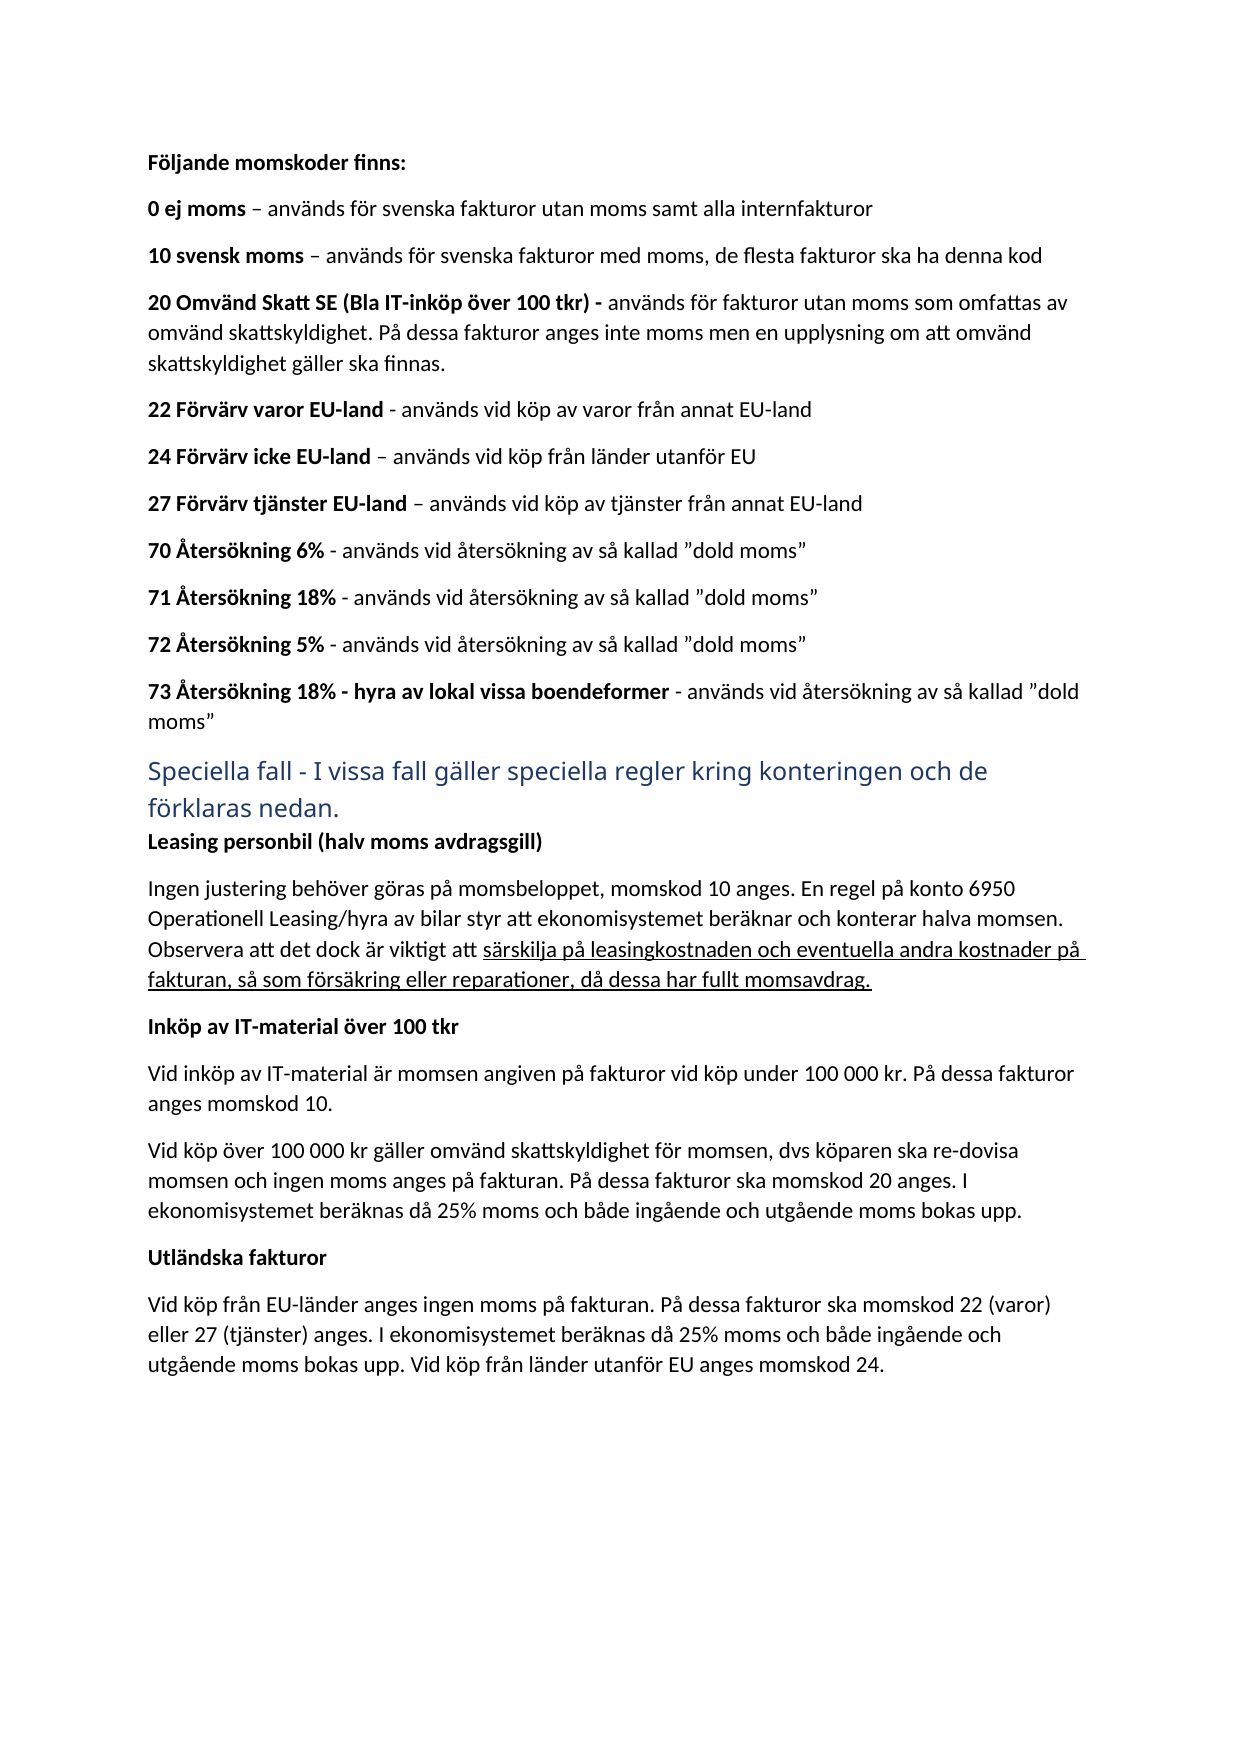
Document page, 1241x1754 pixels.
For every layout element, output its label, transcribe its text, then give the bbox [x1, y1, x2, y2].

subtitle Speciella fall - I vissa fall gäller speciella regler kring konteringen och de förklaras nedan. [148, 754, 1093, 825]
text Vid köp över 100 000 kr gäller omvänd skattskyldighet för momsen, dvs köparen ska re-dovisa momsen och ingen moms anges på fakturan. På dessa fakturor ska momskod 20 anges. I ekonomisystemet beräknas då 25% moms och både ingående och utgående moms bokas upp. [148, 1136, 1093, 1224]
text Utländska fakturor [148, 1243, 1093, 1271]
text 10 svensk moms – används för svenska fakturor med moms, de flesta fakturor ska ha denna kod [148, 241, 1093, 269]
text Inköp av IT-material över 100 tkr [148, 1012, 1093, 1040]
text Vid inköp av IT-material är momsen angiven på fakturor vid köp under 100 000 kr. På dessa fakturor anges momskod 10. [148, 1059, 1093, 1117]
text Leasing personbil (halv moms avdragsgill) [148, 827, 1093, 855]
text 72 Återsökning 5% - används vid återsökning av så kallad ”dold moms” [148, 630, 1093, 658]
text 24 Förvärv icke EU-land – används vid köp från länder utanför EU [148, 442, 1093, 470]
text 73 Återsökning 18% - hyra av lokal vissa boendeformer - används vid återsökning av så kallad ”dold moms” [148, 677, 1093, 735]
text Ingen justering behöver göras på momsbeloppet, momskod 10 anges. En regel på konto 6950 Operationell Leasing/hyra av bilar styr att ekonomisystemet beräknar och konterar halva momsen. Observera att det dock är viktigt att särskilja på leasingkostnaden och eventuella andra kostnader på fakturan, så som försäkring eller reparationer, då dessa har fullt momsavdrag. [148, 874, 1093, 993]
text 0 ej moms – används för svenska fakturor utan moms samt alla internfakturor [148, 194, 1093, 222]
text 71 Återsökning 18% - används vid återsökning av så kallad ”dold moms” [148, 583, 1093, 611]
text Vid köp från EU-länder anges ingen moms på fakturan. På dessa fakturor ska momskod 22 (varor) eller 27 (tjänster) anges. I ekonomisystemet beräknas då 25% moms och både ingående och utgående moms bokas upp. Vid köp från länder utanför EU anges momskod 24. [148, 1290, 1093, 1378]
text 70 Återsökning 6% - används vid återsökning av så kallad ”dold moms” [148, 536, 1093, 564]
text 22 Förvärv varor EU-land - används vid köp av varor från annat EU-land [148, 396, 1093, 423]
text 20 Omvänd Skatt SE (Bla IT-inköp över 100 tkr) - används för fakturor utan moms som omfattas av omvänd skattskyldighet. På dessa fakturor anges inte moms men en upplysning om att omvänd skattskyldighet gäller ska finnas. [148, 288, 1093, 377]
text Följande momskoder finns: [148, 148, 1093, 176]
text 27 Förvärv tjänster EU-land – används vid köp av tjänster från annat EU-land [148, 489, 1093, 517]
